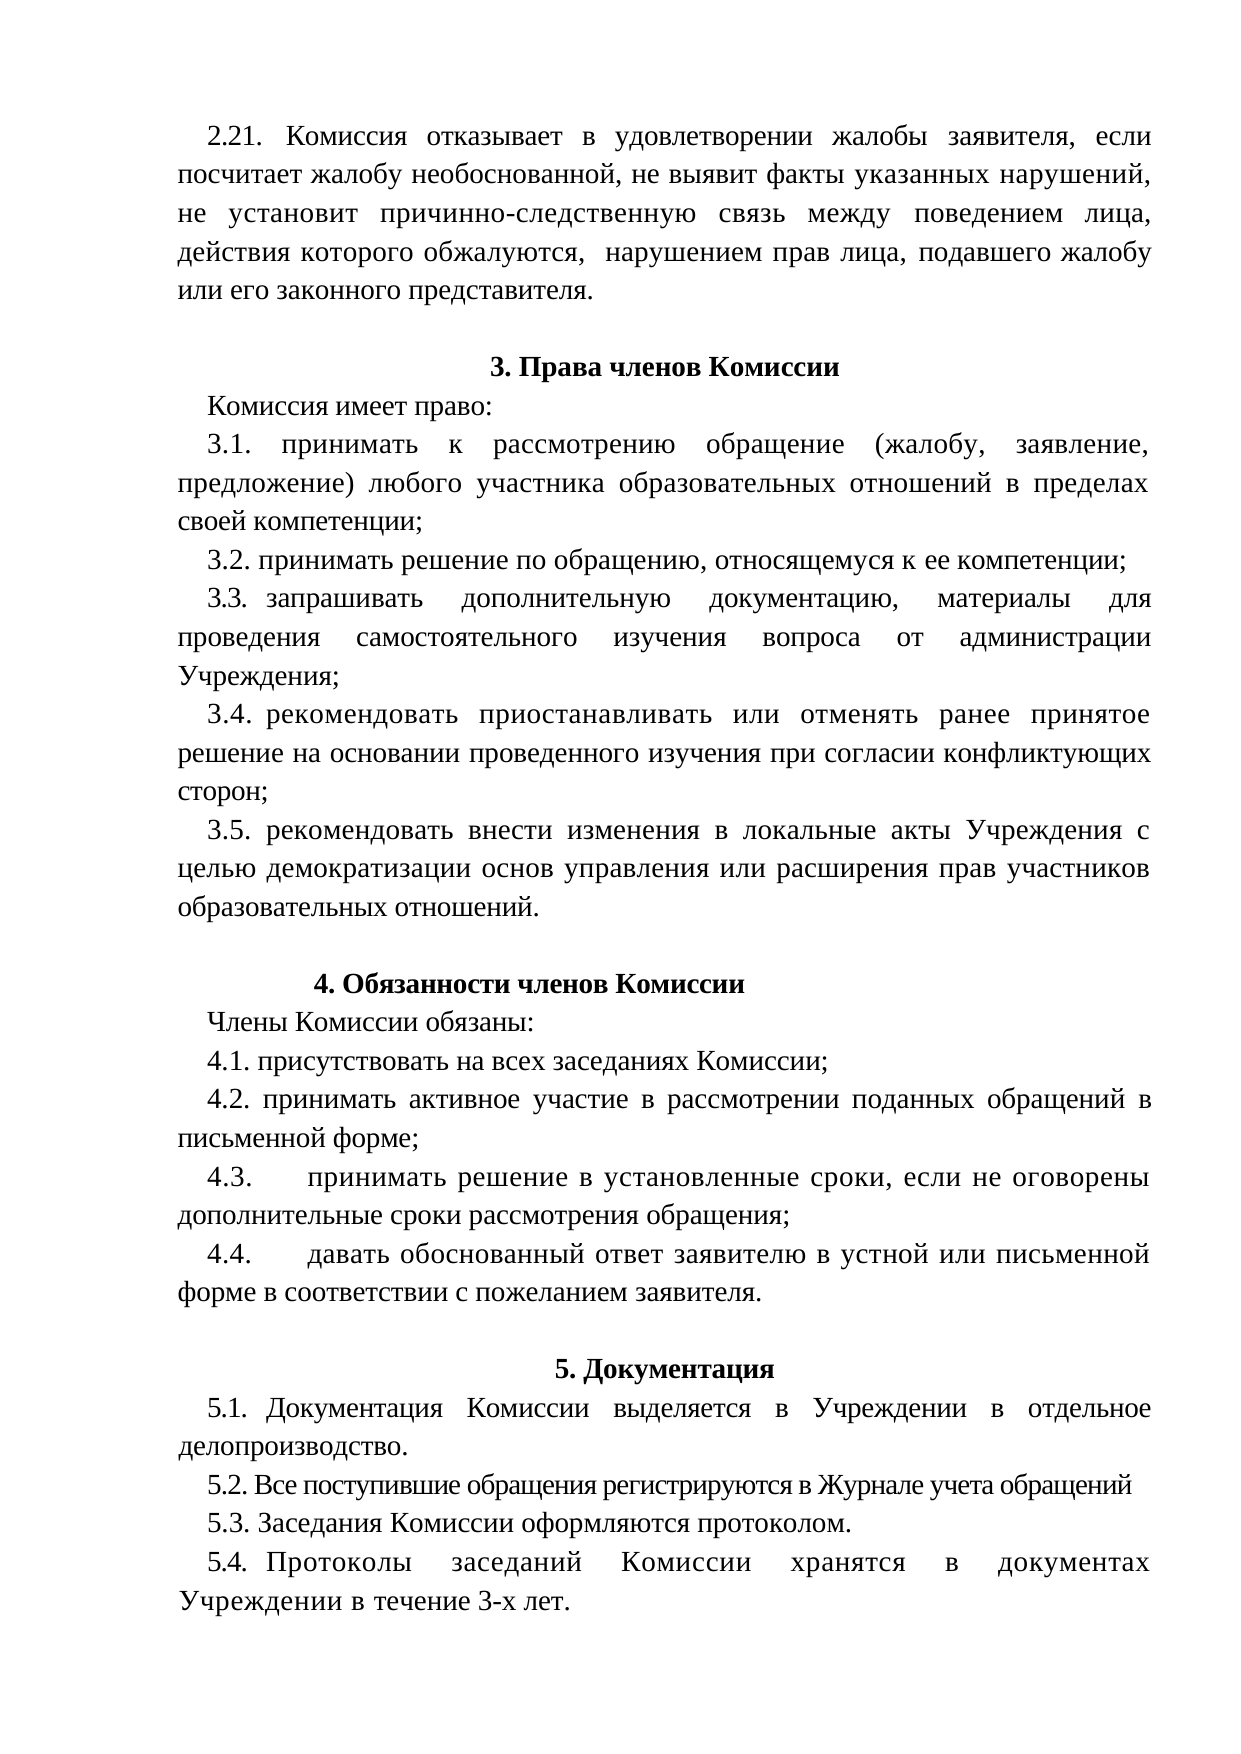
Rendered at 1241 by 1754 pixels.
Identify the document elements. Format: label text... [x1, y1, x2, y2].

text 4.1. присутствовать на всех заседаниях Комиссии; [177, 1043, 1152, 1077]
text 2.21. Комиссия отказывает в удовлетворении жалобы заявителя, если посчитает жалобу необоснованной, не выявит факты указанных нарушений, не установит причинно-следственную связь между поведением лица, действия которого обжалуются, нарушением прав лица, подавшего жалобу или его законного представителя. [177, 118, 1152, 306]
text 5.3. Заседания Комиссии оформляются протоколом. [178, 1506, 1152, 1539]
list рекомендовать внести изменения в локальные акты Учреждения с целью демократизации основ управления или расширения прав участников образовательных отношений. [177, 812, 1152, 922]
text 4. Обязанности членов Комиссии [177, 966, 882, 999]
text Комиссия имеет право: [177, 388, 1152, 421]
list давать обоснованный ответ заявителю в устной или письменной форме в соответствии с пожеланием заявителя. [177, 1236, 1152, 1308]
text 5.4. Протоколы заседаний Комиссии хранятся в документах Учреждении в течение 3-х лет. [178, 1544, 1152, 1616]
text Члены Комиссии обязаны: [177, 1004, 882, 1038]
text 3.1. принимать к рассмотрению обращение (жалобу, заявление, предложение) любого участника образовательных отношений в пределах своей компетенции; [177, 426, 1151, 537]
text 3. Права членов Комиссии [178, 349, 1152, 383]
text 5.2. Все поступившие обращения регистрируются в Журнале учета обращений [178, 1467, 1152, 1501]
list принимать решение в установленные сроки, если не оговорены дополнительные сроки рассмотрения обращения; [177, 1159, 1152, 1231]
text 3.2. принимать решение по обращению, относящемуся к ее компетенции; [177, 542, 1151, 576]
text 3.3. запрашивать дополнительную документацию, материалы для проведения самостоятельного изучения вопроса от администрации Учреждения; [177, 581, 1152, 691]
text 4.2. принимать активное участие в рассмотрении поданных обращений в письменной форме; [177, 1082, 1152, 1154]
text 5.1. Документация Комиссии выделяется в Учреждении в отдельное делопроизводство. [178, 1390, 1152, 1462]
text 5. Документация [178, 1351, 1152, 1385]
list рекомендовать приостанавливать или отменять ранее принятое решение на основании проведенного изучения при согласии конфликтующих сторон; [177, 696, 1152, 807]
